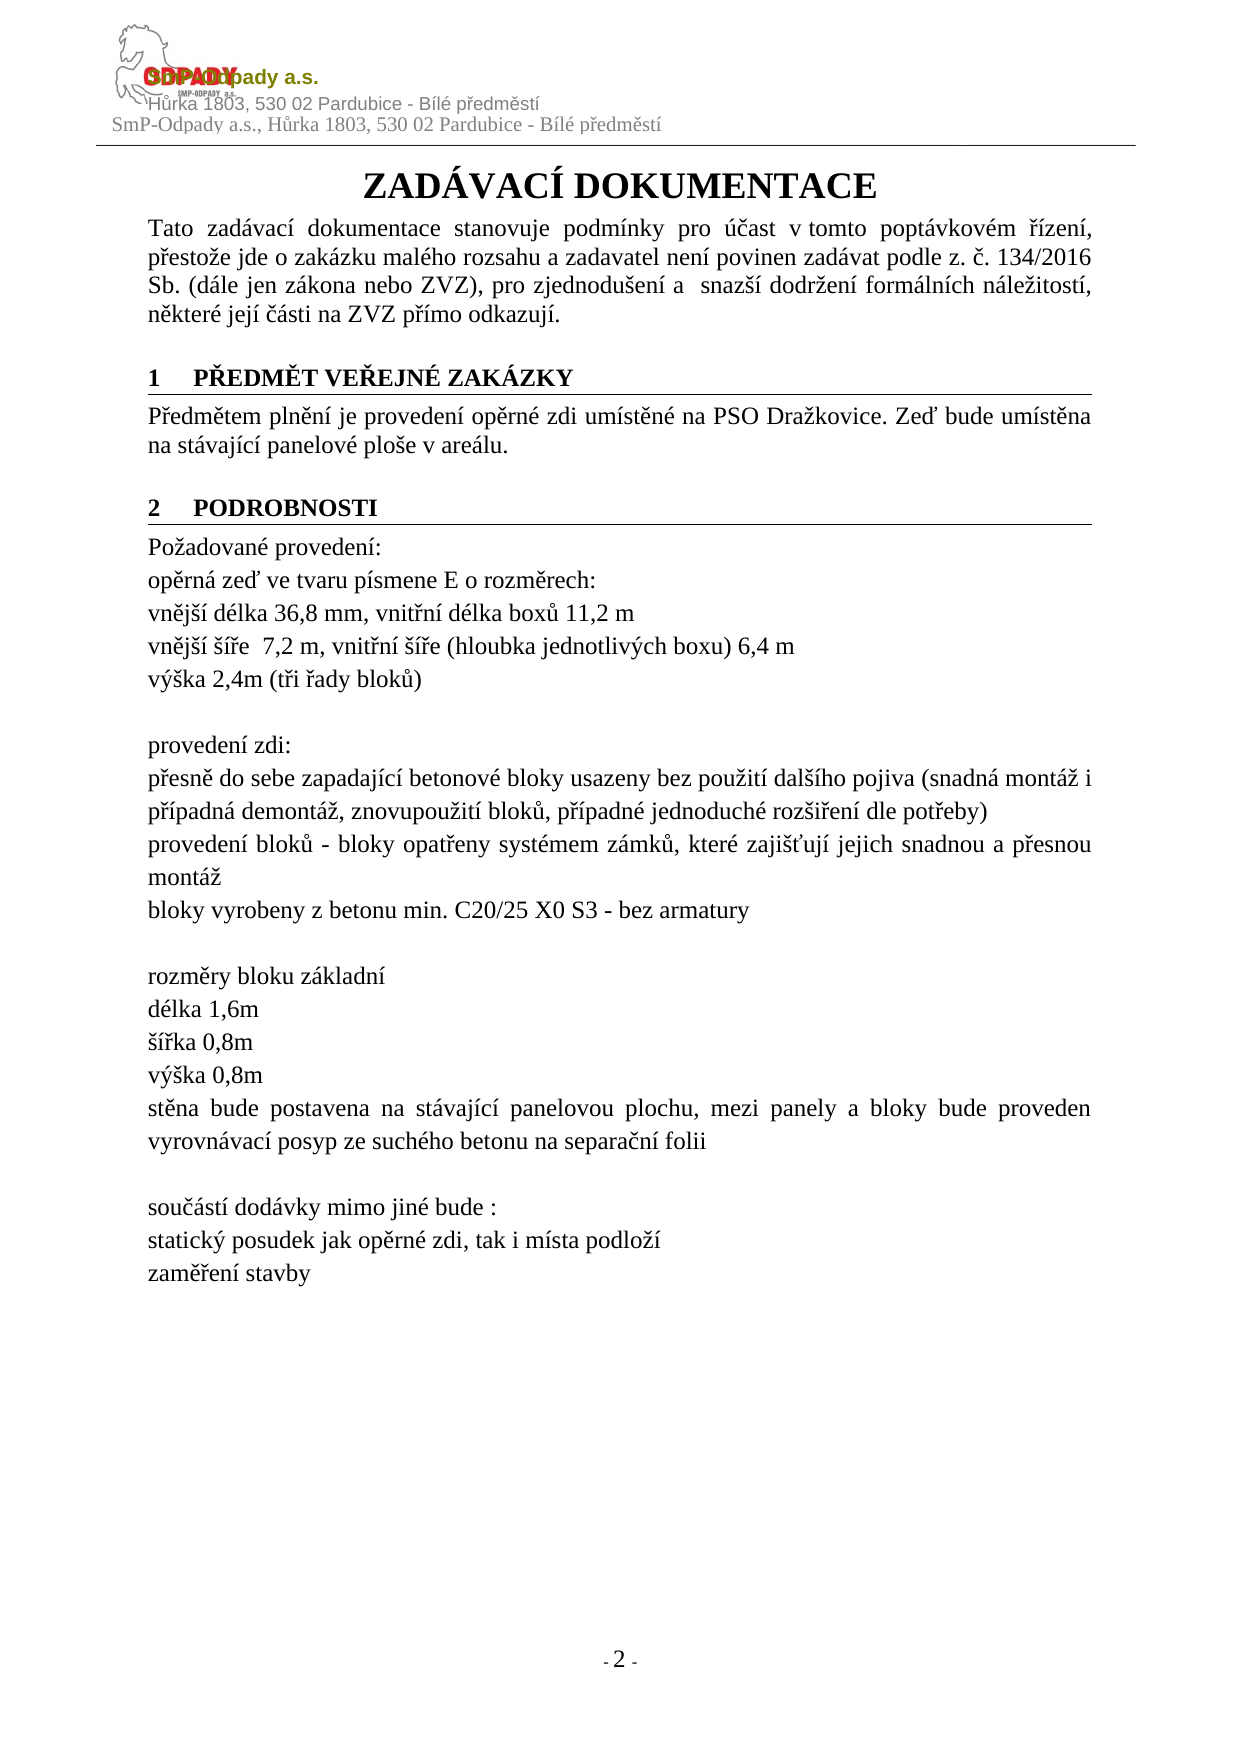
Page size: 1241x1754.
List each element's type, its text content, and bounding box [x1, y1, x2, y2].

subtitle ZADÁVACÍ DOKUMENTACE [148, 163, 1092, 207]
text Tato zadávací dokumentace stanovuje podmínky pro účast v tomto poptávkovém řízení, přestože jde o zakázku malého rozsahu a zadavatel není povinen zadávat podle z. č. 134/2016 Sb. (dále jen zákona nebo ZVZ), pro zjednodušení a snazší dodržení formálních náležitostí, některé její části na ZVZ přímo odkazují. [148, 213, 1092, 328]
text vnější délka 36,8 mm, vnitřní délka boxů 11,2 m [148, 598, 1092, 626]
text Předmětem plnění je provedení opěrné zdi umístěné na PSO Dražkovice. Zeď bude umístěna na stávající panelové ploše v areálu. [148, 401, 1092, 458]
text provedení zdi: [148, 730, 1092, 758]
text statický posudek jak opěrné zdi, tak i místa podloží [148, 1225, 1092, 1254]
text Požadované provedení: [148, 532, 1092, 560]
text stěna bude postavena na stávající panelovou plochu, mezi panely a bloky bude proveden vyrovnávací posyp ze suchého betonu na separační folii [148, 1093, 1092, 1155]
text zaměření stavby [148, 1258, 1092, 1287]
text šířka 0,8m [148, 1027, 1092, 1056]
text výška 2,4m (tři řady bloků) [148, 664, 1092, 692]
text rozměry bloku základní [148, 961, 1092, 990]
subtitle PODROBNOSTI [148, 493, 1092, 524]
text provedení bloků - bloky opatřeny systémem zámků, které zajišťují jejich snadnou a přesnou montáž [148, 829, 1092, 891]
text součástí dodávky mimo jiné bude : [148, 1192, 1092, 1221]
text vnější šíře 7,2 m, vnitřní šíře (hloubka jednotlivých boxu) 6,4 m [148, 631, 1092, 659]
text opěrná zeď ve tvaru písmene E o rozměrech: [148, 565, 1092, 593]
text výška 0,8m [148, 1060, 1092, 1089]
text délka 1,6m [148, 994, 1092, 1023]
subtitle Předmět veřejné zakázky [148, 363, 1092, 394]
picture [85, 21, 1143, 149]
text přesně do sebe zapadající betonové bloky usazeny bez použití dalšího pojiva (snadná montáž i případná demontáž, znovupoužití bloků, případné jednoduché rozšiření dle potřeby) [148, 763, 1092, 824]
text bloky vyrobeny z betonu min. C20/25 X0 S3 - bez armatury [148, 895, 1092, 924]
